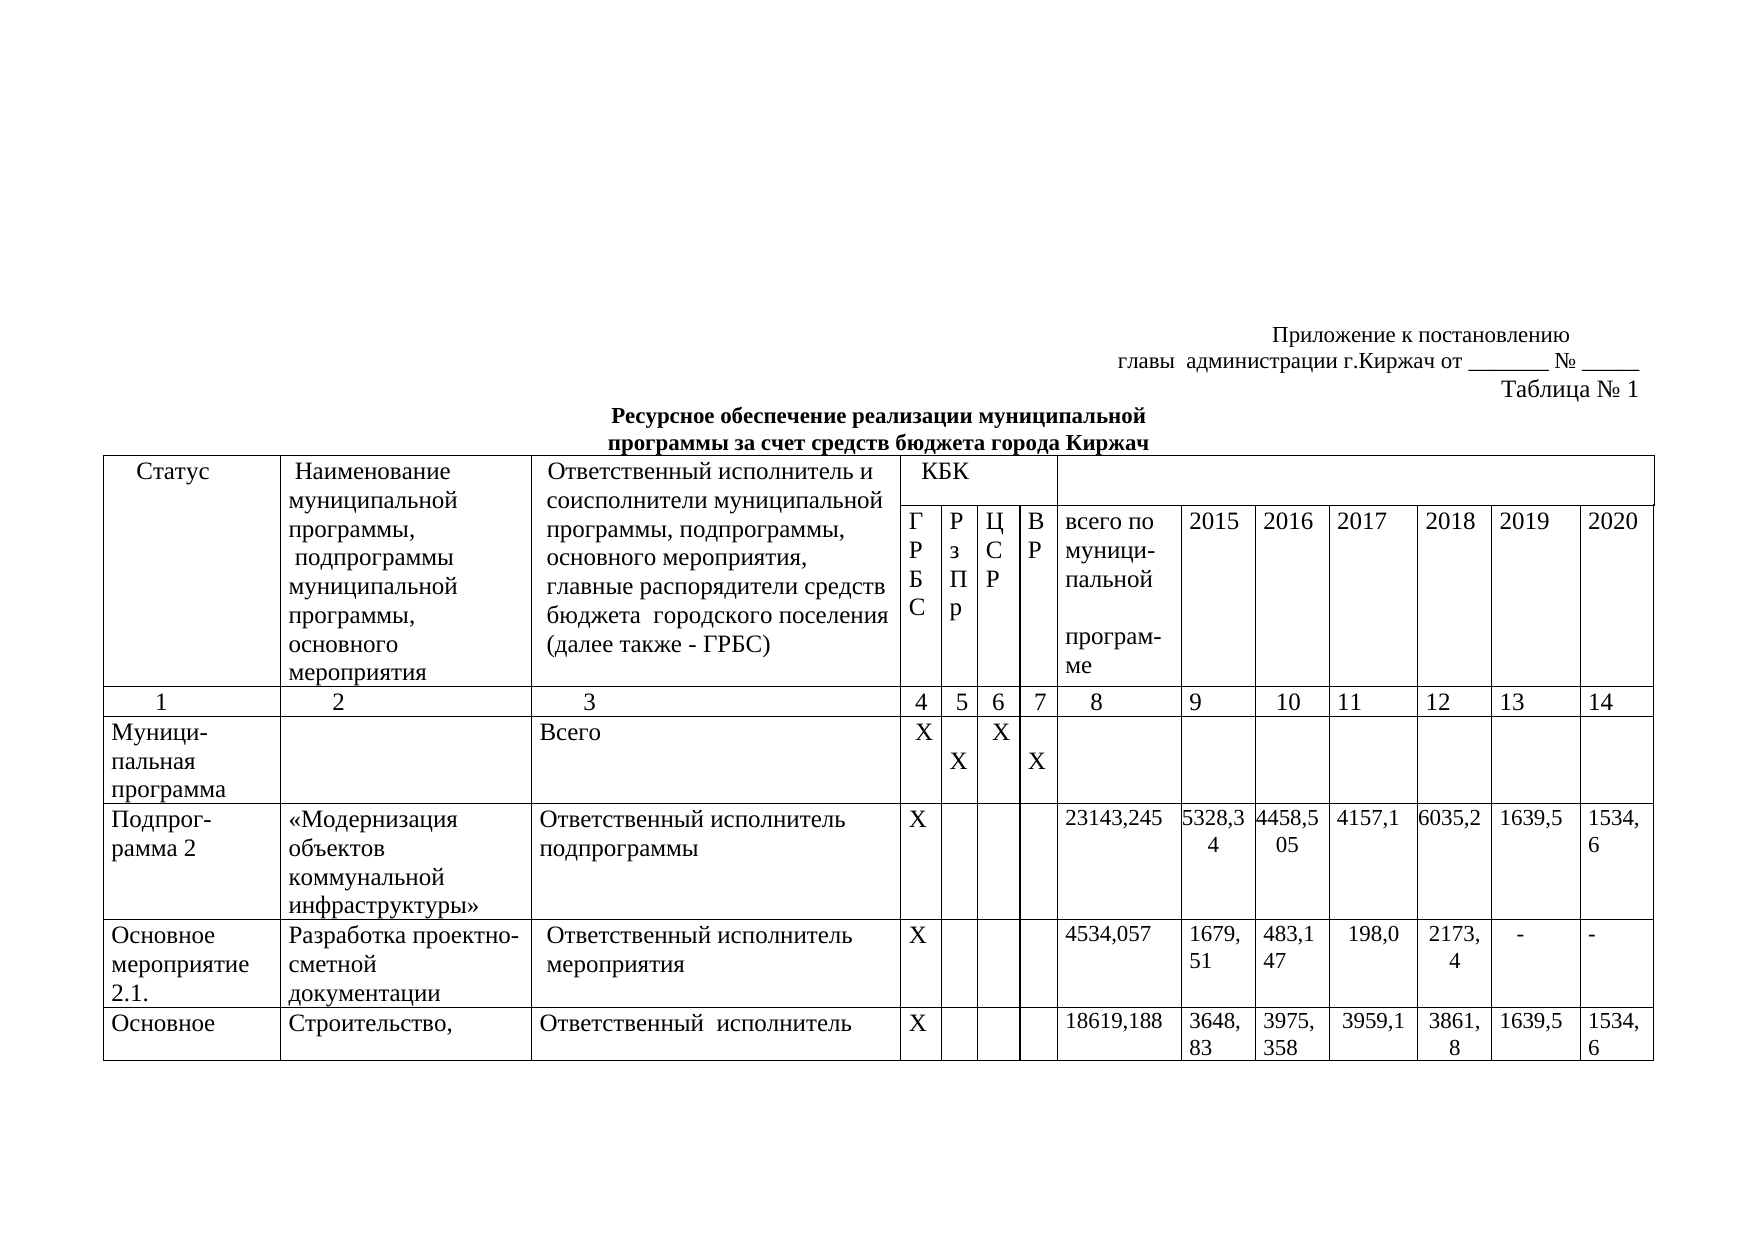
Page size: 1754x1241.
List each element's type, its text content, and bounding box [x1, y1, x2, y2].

table_cell 10 [1256, 687, 1329, 716]
table_header Статус [104, 456, 280, 686]
table_cell 6035,2 [1418, 804, 1491, 919]
table_cell 3 [532, 687, 900, 716]
table_cell 4157,1 [1330, 804, 1417, 919]
table_cell 4458,505 [1256, 804, 1329, 919]
table_cell 6 [978, 687, 1019, 716]
text главы администрации г.Киржач от _______ № _____ [118, 347, 1639, 374]
table_header КБК [901, 456, 1057, 505]
text Приложение к постановлению [118, 321, 1639, 347]
table_cell Ответственный исполнитель мероприятия [532, 920, 900, 1007]
table_cell 2016 [1256, 506, 1329, 686]
table_cell Разработка проектно-сметной документации [281, 920, 531, 1007]
table_cell [281, 717, 531, 803]
table_cell 5 [942, 687, 977, 716]
table_cell 14 [1581, 687, 1653, 716]
table_cell 1534,6 [1581, 804, 1653, 919]
table_cell 3959,1 [1330, 1008, 1417, 1060]
text Таблица № 1 [118, 374, 1639, 402]
table_cell Муници-пальная программа [104, 717, 280, 803]
table_cell 3975,358 [1256, 1008, 1329, 1060]
table_cell [978, 804, 1019, 919]
table_cell 4534,057 [1058, 920, 1181, 1007]
table_cell всего по муници-пальной програм-ме [1058, 506, 1181, 686]
table_cell X [978, 717, 1019, 803]
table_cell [281, 1008, 531, 1060]
table_cell [942, 920, 977, 1007]
table_cell ГРБС [901, 506, 941, 686]
table_cell [1330, 717, 1417, 803]
table_cell 11 [1330, 687, 1417, 716]
table_cell Рз Пр [942, 506, 977, 686]
table_cell 3648,83 [1182, 1008, 1255, 1060]
table_cell X [1021, 717, 1057, 803]
table_cell 1 [104, 687, 280, 716]
table_cell [978, 1008, 1019, 1060]
table_cell [1058, 717, 1181, 803]
text Ресурсное обеспечение реализации муниципальной [118, 402, 1639, 429]
table_cell Подпрог-рамма 2 [104, 804, 280, 919]
table_cell 5328,34 [1182, 804, 1255, 919]
table_cell Ответственный исполнитель подпрограммы [532, 804, 900, 919]
table_cell [1182, 717, 1255, 803]
table_header [1058, 456, 1131, 505]
table_cell 9 [1182, 687, 1255, 716]
table_cell 2020 [1581, 506, 1653, 686]
table_cell 2 [281, 687, 531, 716]
table_cell 2015 [1182, 506, 1255, 686]
table_cell [1021, 804, 1057, 919]
table_cell ВР [1021, 506, 1057, 686]
table_cell [942, 804, 977, 919]
table_cell 1639,5 [1492, 1008, 1580, 1060]
table_cell [1256, 717, 1329, 803]
table_cell Х [901, 1008, 941, 1060]
table_cell 1534,6 [1581, 1008, 1653, 1060]
table_cell 483,147 [1256, 920, 1329, 1007]
table_cell 18619,188 [1058, 1008, 1181, 1060]
table_cell [1021, 1008, 1057, 1060]
table_cell 2017 [1330, 506, 1417, 686]
table_header [1131, 456, 1654, 505]
table_cell 198,0 [1330, 920, 1417, 1007]
table_cell - [1581, 920, 1653, 1007]
table_cell ЦСР [978, 506, 1019, 686]
table_cell 4 [901, 687, 941, 716]
table_cell «Модернизация объектов коммунальной инфраструктуры» [281, 804, 531, 919]
table_cell 12 [1418, 687, 1491, 716]
table_cell 1679,51 [1182, 920, 1255, 1007]
table_cell [978, 920, 1019, 1007]
table_cell 2173,4 [1418, 920, 1491, 1007]
table_cell X [901, 717, 941, 803]
table_cell [942, 1008, 977, 1060]
table_cell 23143,245 [1058, 804, 1181, 919]
table_cell 2018 [1418, 506, 1491, 686]
text программы за счет средств бюджета города Киржач [118, 429, 1639, 455]
table_cell [1021, 920, 1057, 1007]
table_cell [532, 1008, 900, 1060]
table_cell Всего [532, 717, 900, 803]
table_header Ответственный исполнитель и соисполнители муниципальной программы, подпрограммы, основного мероприятия, главные распорядители средств бюджета городского поселения (далее также - ГРБС) [532, 456, 900, 686]
table_cell - [1492, 920, 1580, 1007]
table_cell 2019 [1492, 506, 1580, 686]
table_cell 3861,8 [1418, 1008, 1491, 1060]
table_cell Основное мероприятие 2.1. [104, 920, 280, 1007]
table_cell Х [901, 804, 941, 919]
table_cell [1492, 717, 1580, 803]
table_cell 1639,5 [1492, 804, 1580, 919]
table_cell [104, 1008, 280, 1060]
table_cell 13 [1492, 687, 1580, 716]
table_cell X [942, 717, 977, 803]
table_header Наименование муниципальной программы, подпрограммы муниципальной программы, основного мероприятия [281, 456, 531, 686]
table_cell Х [901, 920, 941, 1007]
table_cell 7 [1021, 687, 1057, 716]
table_cell [1418, 717, 1491, 803]
table_cell 8 [1058, 687, 1181, 716]
table_cell [1581, 717, 1653, 803]
